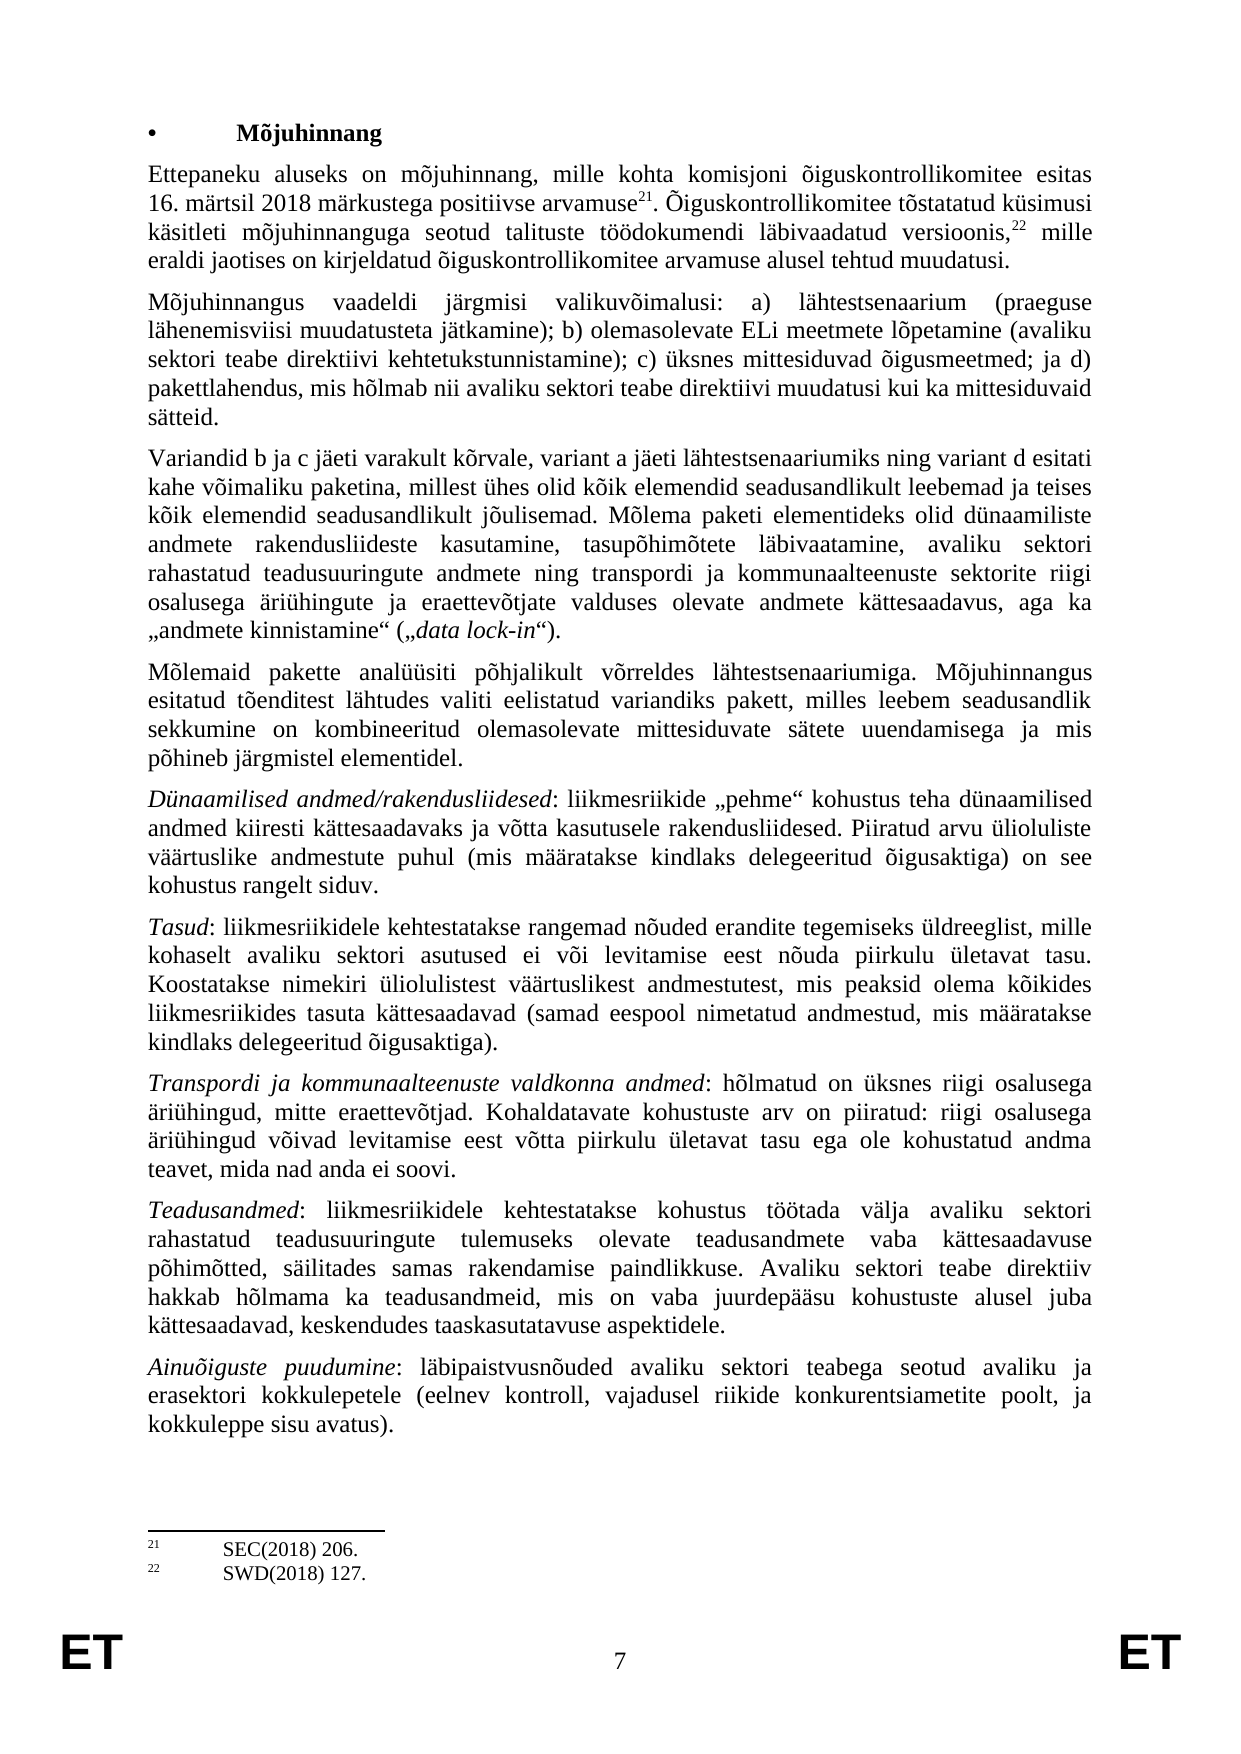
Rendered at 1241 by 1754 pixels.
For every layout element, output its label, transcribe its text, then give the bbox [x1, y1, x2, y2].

text Tasud: liikmesriikidele kehtestatakse rangemad nõuded erandite tegemiseks üldreeglist, mille kohaselt avaliku sektori asutused ei või levitamise eest nõuda piirkulu ületavat tasu. Koostatakse nimekiri üliolulistest väärtuslikest andmestutest, mis peaksid olema kõikides liikmesriikides tasuta kättesaadavad (samad eespool nimetatud andmestud, mis määratakse kindlaks delegeeritud õigusaktiga). [148, 912, 1093, 1056]
text Ettepaneku aluseks on mõjuhinnang, mille kohta komisjoni õiguskontrollikomitee esitas 16. märtsil 2018 märkustega positiivse arvamuse. Õiguskontrollikomitee tõstatatud küsimusi käsitleti mõjuhinnanguga seotud talituste töödokumendi läbivaadatud versioonis, mille eraldi jaotises on kirjeldatud õiguskontrollikomitee arvamuse alusel tehtud muudatusi. [148, 159, 1093, 274]
text Variandid b ja c jäeti varakult kõrvale, variant a jäeti lähtestsenaariumiks ning variant d esitati kahe võimaliku paketina, millest ühes olid kõik elemendid seadusandlikult leebemad ja teises kõik elemendid seadusandlikult jõulisemad. Mõlema paketi elementideks olid dünaamiliste andmete rakendusliideste kasutamine, tasupõhimõtete läbivaatamine, avaliku sektori rahastatud teadusuuringute andmete ning transpordi ja kommunaalteenuste sektorite riigi osalusega äriühingute ja eraettevõtjate valduses olevate andmete kättesaadavus, aga ka „andmete kinnistamine“ („data lock-in“). [148, 443, 1093, 644]
text Teadusandmed: liikmesriikidele kehtestatakse kohustus töötada välja avaliku sektori rahastatud teadusuuringute tulemuseks olevate teadusandmete vaba kättesaadavuse põhimõtted, säilitades samas rakendamise paindlikkuse. Avaliku sektori teabe direktiiv hakkab hõlmama ka teadusandmeid, mis on vaba juurdepääsu kohustuste alusel juba kättesaadavad, keskendudes taaskasutatavuse aspektidele. [148, 1196, 1093, 1339]
text Transpordi ja kommunaalteenuste valdkonna andmed: hõlmatud on üksnes riigi osalusega äriühingud, mitte eraettevõtjad. Kohaldatavate kohustuste arv on piiratud: riigi osalusega äriühingud võivad levitamise eest võtta piirkulu ületavat tasu ega ole kohustatud andma teavet, mida nad anda ei soovi. [148, 1068, 1093, 1183]
text Mõjuhinnangus vaadeldi järgmisi valikuvõimalusi: a) lähtestsenaarium (praeguse lähenemisviisi muudatusteta jätkamine); b) olemasolevate ELi meetmete lõpetamine (avaliku sektori teabe direktiivi kehtetukstunnistamine); c) üksnes mittesiduvad õigusmeetmed; ja d) pakettlahendus, mis hõlmab nii avaliku sektori teabe direktiivi muudatusi kui ka mittesiduvaid sätteid. [148, 287, 1093, 431]
text Dünaamilised andmed/rakendusliidesed: liikmesriikide „pehme“ kohustus teha dünaamilised andmed kiiresti kättesaadavaks ja võtta kasutusele rakendusliidesed. Piiratud arvu ülioluliste väärtuslike andmestute puhul (mis määratakse kindlaks delegeeritud õigusaktiga) on see kohustus rangelt siduv. [148, 784, 1093, 899]
text Ainuõiguste puudumine: läbipaistvusnõuded avaliku sektori teabega seotud avaliku ja erasektori kokkulepetele (eelnev kontroll, vajadusel riikide konkurentsiametite poolt, ja kokkuleppe sisu avatus). [148, 1352, 1093, 1438]
text Mõlemaid pakette analüüsiti põhjalikult võrreldes lähtestsenaariumiga. Mõjuhinnangus esitatud tõenditest lähtudes valiti eelistatud variandiks pakett, milles leebem seadusandlik sekkumine on kombineeritud olemasolevate mittesiduvate sätete uuendamisega ja mis põhineb järgmistel elementidel. [148, 657, 1093, 772]
text • Mõjuhinnang [148, 118, 1093, 147]
